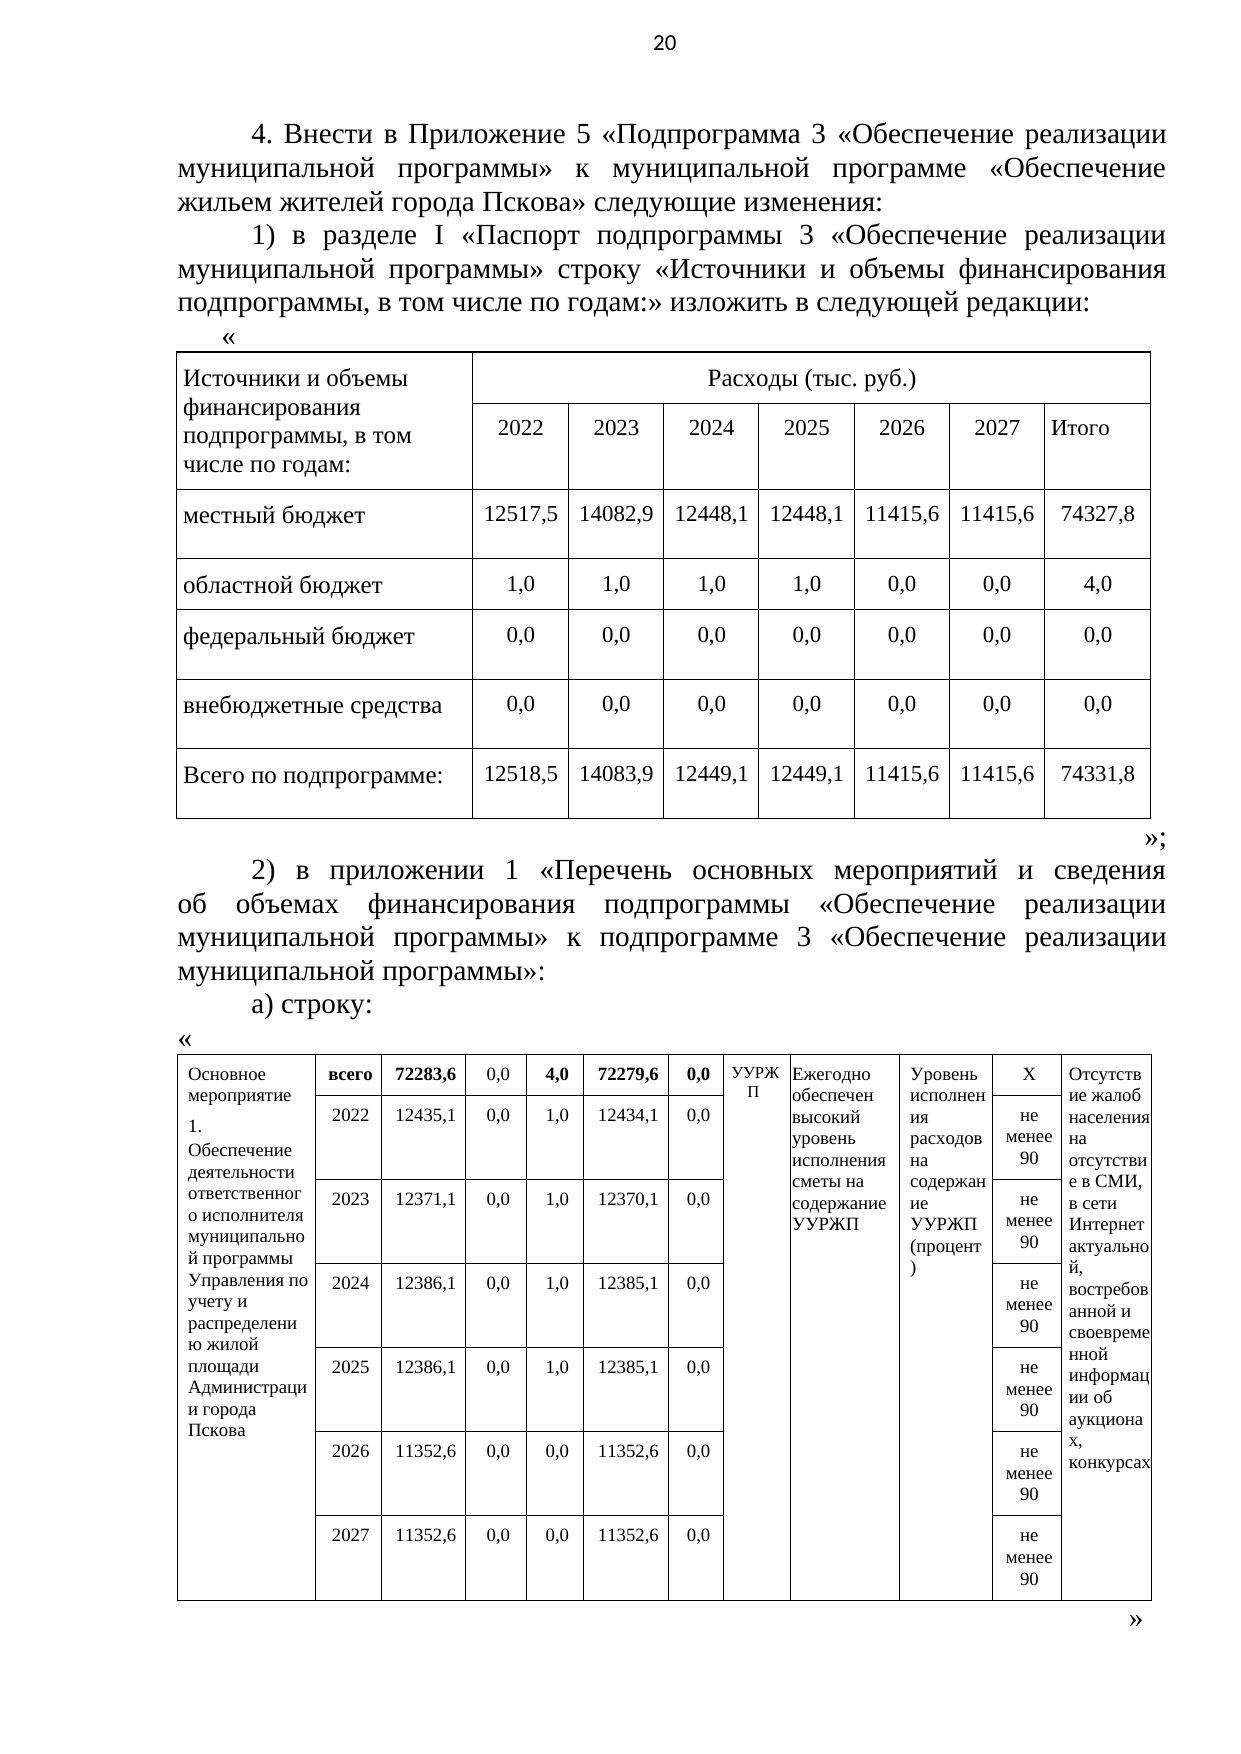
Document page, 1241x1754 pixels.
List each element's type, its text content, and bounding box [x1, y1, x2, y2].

table_cell 12386,1 [382, 1348, 465, 1431]
table_cell 12517,5 [473, 490, 568, 558]
table_cell 12385,1 [584, 1264, 668, 1347]
table_cell 0,0 [950, 680, 1044, 748]
table_cell областной бюджет [177, 559, 472, 609]
table_cell 1,0 [664, 559, 758, 609]
table_cell 11415,6 [855, 490, 949, 558]
table_cell не менее 90 [993, 1516, 1061, 1599]
table_cell 0,0 [950, 610, 1044, 679]
table_cell 12386,1 [382, 1264, 465, 1347]
table_cell не менее 90 [993, 1264, 1061, 1347]
title »; [177, 819, 1167, 852]
table_cell 11352,6 [382, 1432, 465, 1515]
table_cell 0,0 [759, 680, 854, 748]
table_cell 0,0 [664, 680, 758, 748]
table_header УУРЖП [724, 1055, 790, 1599]
table_cell 0,0 [466, 1516, 526, 1599]
table_cell 0,0 [1045, 610, 1150, 679]
table_cell местный бюджет [177, 490, 472, 558]
table_header 0,0 [669, 1055, 723, 1094]
table_cell не менее 90 [993, 1432, 1061, 1515]
table_cell 0,0 [669, 1180, 723, 1263]
table_cell 0,0 [466, 1348, 526, 1431]
table_cell 2027 [316, 1516, 381, 1599]
table_header Источники и объемы финансирования подпрограммы, в том числе по годам: [177, 353, 472, 489]
table_cell 0,0 [669, 1432, 723, 1515]
table_cell 0,0 [473, 680, 568, 748]
table_cell 0,0 [669, 1096, 723, 1179]
table_cell 12434,1 [584, 1096, 668, 1179]
table_cell 0,0 [664, 610, 758, 679]
table_cell внебюджетные средства [177, 680, 472, 748]
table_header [1062, 1055, 1151, 1599]
table_cell 1,0 [527, 1096, 583, 1179]
table_cell не менее 90 [993, 1096, 1061, 1179]
table_cell 2025 [759, 404, 854, 489]
table_cell 0,0 [759, 610, 854, 679]
table_cell 2027 [950, 404, 1044, 489]
table_cell 0,0 [950, 559, 1044, 609]
text 4. Внести в Приложение 5 «Подпрограмма 3 «Обеспечение реализации муниципальной программы» к муниципальной программе «Обеспечение жильем жителей города Пскова» следующие изменения: [177, 117, 1167, 217]
table_header Х [993, 1055, 1061, 1094]
table_cell 0,0 [466, 1096, 526, 1179]
table_cell 12448,1 [759, 490, 854, 558]
table_cell 1,0 [527, 1180, 583, 1263]
table_cell 12371,1 [382, 1180, 465, 1263]
table_cell 2022 [316, 1096, 381, 1179]
table_cell 12448,1 [664, 490, 758, 558]
table_cell не менее 90 [993, 1348, 1061, 1431]
table_cell 2026 [316, 1432, 381, 1515]
table_cell 0,0 [466, 1180, 526, 1263]
table_cell не менее 90 [993, 1180, 1061, 1263]
table_cell Всего по подпрограмме: [177, 749, 472, 818]
table_cell 4,0 [1045, 559, 1150, 609]
table_cell 0,0 [855, 559, 949, 609]
text « [177, 318, 1152, 351]
table_cell 74327,8 [1045, 490, 1150, 558]
table_cell 0,0 [569, 610, 663, 679]
table_cell 12518,5 [473, 749, 568, 818]
table_cell 0,0 [1045, 680, 1150, 748]
table_cell 12385,1 [584, 1348, 668, 1431]
table_cell 2022 [473, 404, 568, 489]
table_cell 0,0 [527, 1516, 583, 1599]
table_cell 2024 [316, 1264, 381, 1347]
table_header всего [316, 1055, 381, 1094]
table_header 72283,6 [382, 1055, 465, 1094]
table_cell 11415,6 [950, 749, 1044, 818]
table_cell 0,0 [669, 1264, 723, 1347]
table_cell 0,0 [473, 610, 568, 679]
table_cell 0,0 [466, 1432, 526, 1515]
text а) строку: [177, 986, 1167, 1020]
table_cell 1,0 [759, 559, 854, 609]
table_cell 11352,6 [584, 1432, 668, 1515]
table_cell 14082,9 [569, 490, 663, 558]
table_cell 2023 [569, 404, 663, 489]
text » » [177, 1601, 1152, 1634]
table_cell 1,0 [527, 1348, 583, 1431]
table_cell 0,0 [855, 610, 949, 679]
table_cell 11352,6 [382, 1516, 465, 1599]
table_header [178, 1055, 315, 1599]
table_header 4,0 [527, 1055, 583, 1094]
table_cell 12449,1 [759, 749, 854, 818]
table_cell 0,0 [669, 1348, 723, 1431]
table_cell 0,0 [855, 680, 949, 748]
table_cell 14083,9 [569, 749, 663, 818]
table_cell 2026 [855, 404, 949, 489]
table_cell 12449,1 [664, 749, 758, 818]
table_cell Итого [1045, 404, 1150, 489]
table_cell 2025 [316, 1348, 381, 1431]
text 2) в приложении 1 «Перечень основных мероприятий и сведения об объемах финансирования подпрограммы «Обеспечение реализации муниципальной программы» к подпрограмме 3 «Обеспечение реализации муниципальной программы»: [177, 852, 1167, 986]
table_cell 2023 [316, 1180, 381, 1263]
table_cell 0,0 [527, 1432, 583, 1515]
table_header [900, 1055, 992, 1599]
table_cell 0,0 [466, 1264, 526, 1347]
table_cell 1,0 [527, 1264, 583, 1347]
table_cell федеральный бюджет [177, 610, 472, 679]
table_cell 1,0 [473, 559, 568, 609]
table_cell 12435,1 [382, 1096, 465, 1179]
table_cell 0,0 [569, 680, 663, 748]
table_header 0,0 [466, 1055, 526, 1094]
table_cell 2024 [664, 404, 758, 489]
text « [177, 1020, 1152, 1053]
table_cell 74331,8 [1045, 749, 1150, 818]
table_header 72279,6 [584, 1055, 668, 1094]
table_cell 0,0 [669, 1516, 723, 1599]
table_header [791, 1055, 899, 1599]
table_cell 12370,1 [584, 1180, 668, 1263]
table_cell 11352,6 [584, 1516, 668, 1599]
table_cell 1,0 [569, 559, 663, 609]
text 1) в разделе I «Паспорт подпрограммы 3 «Обеспечение реализации муниципальной программы» строку «Источники и объемы финансирования подпрограммы, в том числе по годам:» изложить в следующей редакции: [177, 217, 1167, 318]
table_header Расходы (тыс. руб.) [473, 353, 1150, 402]
table_cell 11415,6 [855, 749, 949, 818]
table_cell 11415,6 [950, 490, 1044, 558]
